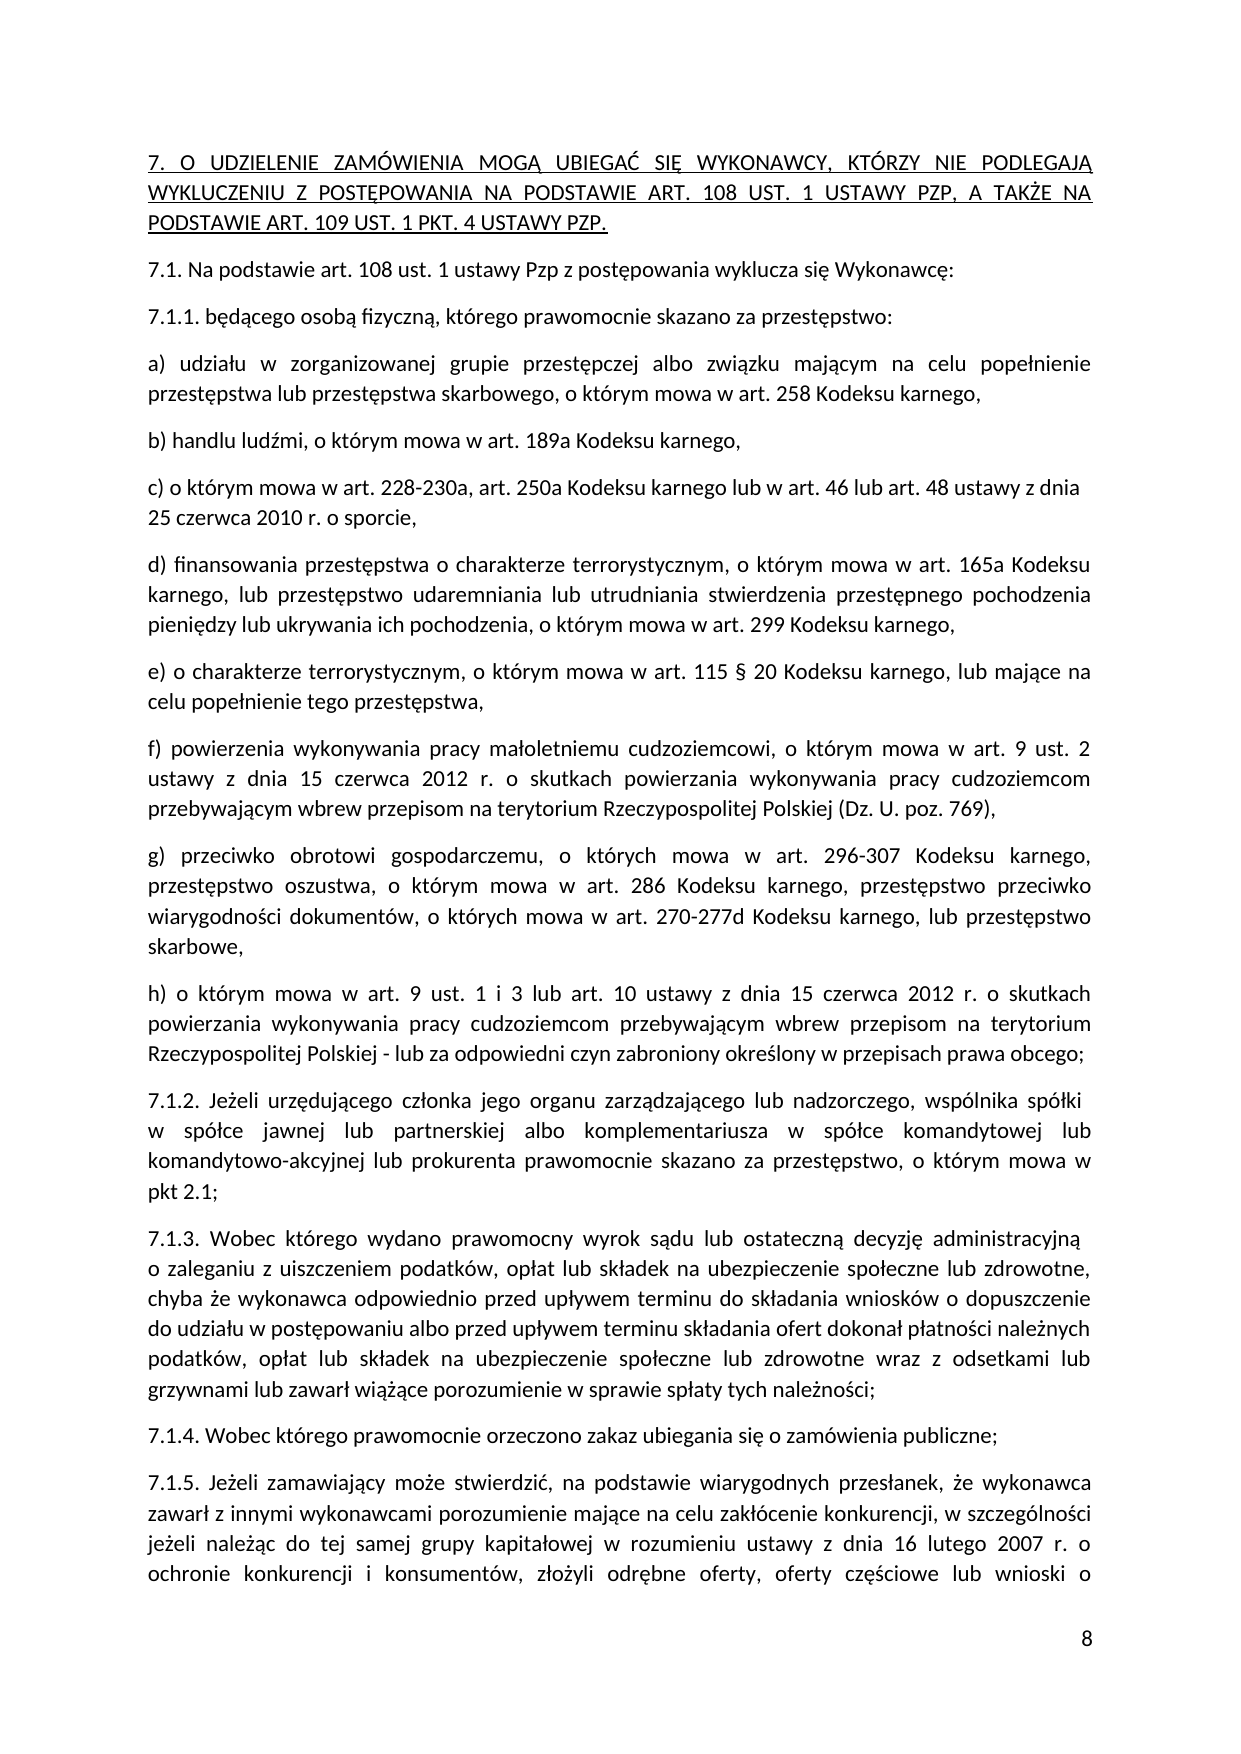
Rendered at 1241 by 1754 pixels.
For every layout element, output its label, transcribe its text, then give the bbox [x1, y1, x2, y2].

text d) finansowania przestępstwa o charakterze terrorystycznym, o którym mowa w art. 165a Kodeksu karnego, lub przestępstwo udaremniania lub utrudniania stwierdzenia przestępnego pochodzenia pieniędzy lub ukrywania ich pochodzenia, o którym mowa w art. 299 Kodeksu karnego, [148, 550, 1093, 638]
text e) o charakterze terrorystycznym, o którym mowa w art. 115 § 20 Kodeksu karnego, lub mające na celu popełnienie tego przestępstwa, [148, 657, 1093, 715]
text f) powierzenia wykonywania pracy małoletniemu cudzoziemcowi, o którym mowa w art. 9 ust. 2 ustawy z dnia 15 czerwca 2012 r. o skutkach powierzania wykonywania pracy cudzoziemcom przebywającym wbrew przepisom na terytorium Rzeczypospolitej Polskiej (Dz. U. poz. 769), [148, 734, 1093, 822]
text 7.1.4. Wobec którego prawomocnie orzeczono zakaz ubiegania się o zamówienia publiczne; [148, 1422, 1093, 1449]
text 7. O UDZIELENIE ZAMÓWIENIA MOGĄ UBIEGAĆ SIĘ WYKONAWCY, KTÓRZY NIE PODLEGAJĄ WYKLUCZENIU Z POSTĘPOWANIA NA PODSTAWIE ART. 108 UST. 1 USTAWY PZP, A TAKŻE NA PODSTAWIE ART. 109 UST. 1 PKT. 4 USTAWY PZP. [148, 148, 1093, 172]
text 7.1.3. Wobec którego wydano prawomocny wyrok sądu lub ostateczną decyzję administracyjną o zaleganiu z uiszczeniem podatków, opłat lub składek na ubezpieczenie społeczne lub zdrowotne, chyba że wykonawca odpowiednio przed upływem terminu do składania wniosków o dopuszczenie do udziału w postępowaniu albo przed upływem terminu składania ofert dokonał płatności należnych podatków, opłat lub składek na ubezpieczenie społeczne lub zdrowotne wraz z odsetkami lub grzywnami lub zawarł wiążące porozumienie w sprawie spłaty tych należności; [148, 1224, 1093, 1403]
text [148, 1468, 1093, 1587]
text h) o którym mowa w art. 9 ust. 1 i 3 lub art. 10 ustawy z dnia 15 czerwca 2012 r. o skutkach powierzania wykonywania pracy cudzoziemcom przebywającym wbrew przepisom na terytorium Rzeczypospolitej Polskiej - lub za odpowiedni czyn zabroniony określony w przepisach prawa obcego; [148, 979, 1093, 1067]
text g) przeciwko obrotowi gospodarczemu, o których mowa w art. 296-307 Kodeksu karnego, przestępstwo oszustwa, o którym mowa w art. 286 Kodeksu karnego, przestępstwo przeciwko wiarygodności dokumentów, o których mowa w art. 270-277d Kodeksu karnego, lub przestępstwo skarbowe, [148, 841, 1093, 960]
text b) handlu ludźmi, o którym mowa w art. 189a Kodeksu karnego, [148, 426, 1093, 454]
text 7.1. Na podstawie art. 108 ust. 1 ustawy Pzp z postępowania wyklucza się Wykonawcę: [148, 255, 1093, 283]
text 7. O UDZIELENIE ZAMÓWIENIA MOGĄ UBIEGAĆ SIĘ WYKONAWCY, KTÓRZY NIE PODLEGAJĄ WYKLUCZENIU Z POSTĘPOWANIA NA PODSTAWIE ART. 108 UST. 1 USTAWY PZP, A TAKŻE NA PODSTAWIE ART. 109 UST. 1 PKT. 4 USTAWY PZP. [148, 173, 1093, 202]
text 7.1.2. Jeżeli urzędującego członka jego organu zarządzającego lub nadzorczego, wspólnika spółki w spółce jawnej lub partnerskiej albo komplementariusza w spółce komandytowej lub komandytowo-akcyjnej lub prokurenta prawomocnie skazano za przestępstwo, o którym mowa w pkt 2.1; [148, 1086, 1093, 1205]
text 7. O UDZIELENIE ZAMÓWIENIA MOGĄ UBIEGAĆ SIĘ WYKONAWCY, KTÓRZY NIE PODLEGAJĄ WYKLUCZENIU Z POSTĘPOWANIA NA PODSTAWIE ART. 108 UST. 1 USTAWY PZP, A TAKŻE NA PODSTAWIE ART. 109 UST. 1 PKT. 4 USTAWY PZP. [148, 203, 1093, 236]
text c) o którym mowa w art. 228-230a, art. 250a Kodeksu karnego lub w art. 46 lub art. 48 ustawy z dnia 25 czerwca 2010 r. o sporcie, [148, 473, 1093, 531]
text a) udziału w zorganizowanej grupie przestępczej albo związku mającym na celu popełnienie przestępstwa lub przestępstwa skarbowego, o którym mowa w art. 258 Kodeksu karnego, [148, 349, 1093, 407]
text 7.1.1. będącego osobą fizyczną, którego prawomocnie skazano za przestępstwo: [148, 302, 1093, 330]
